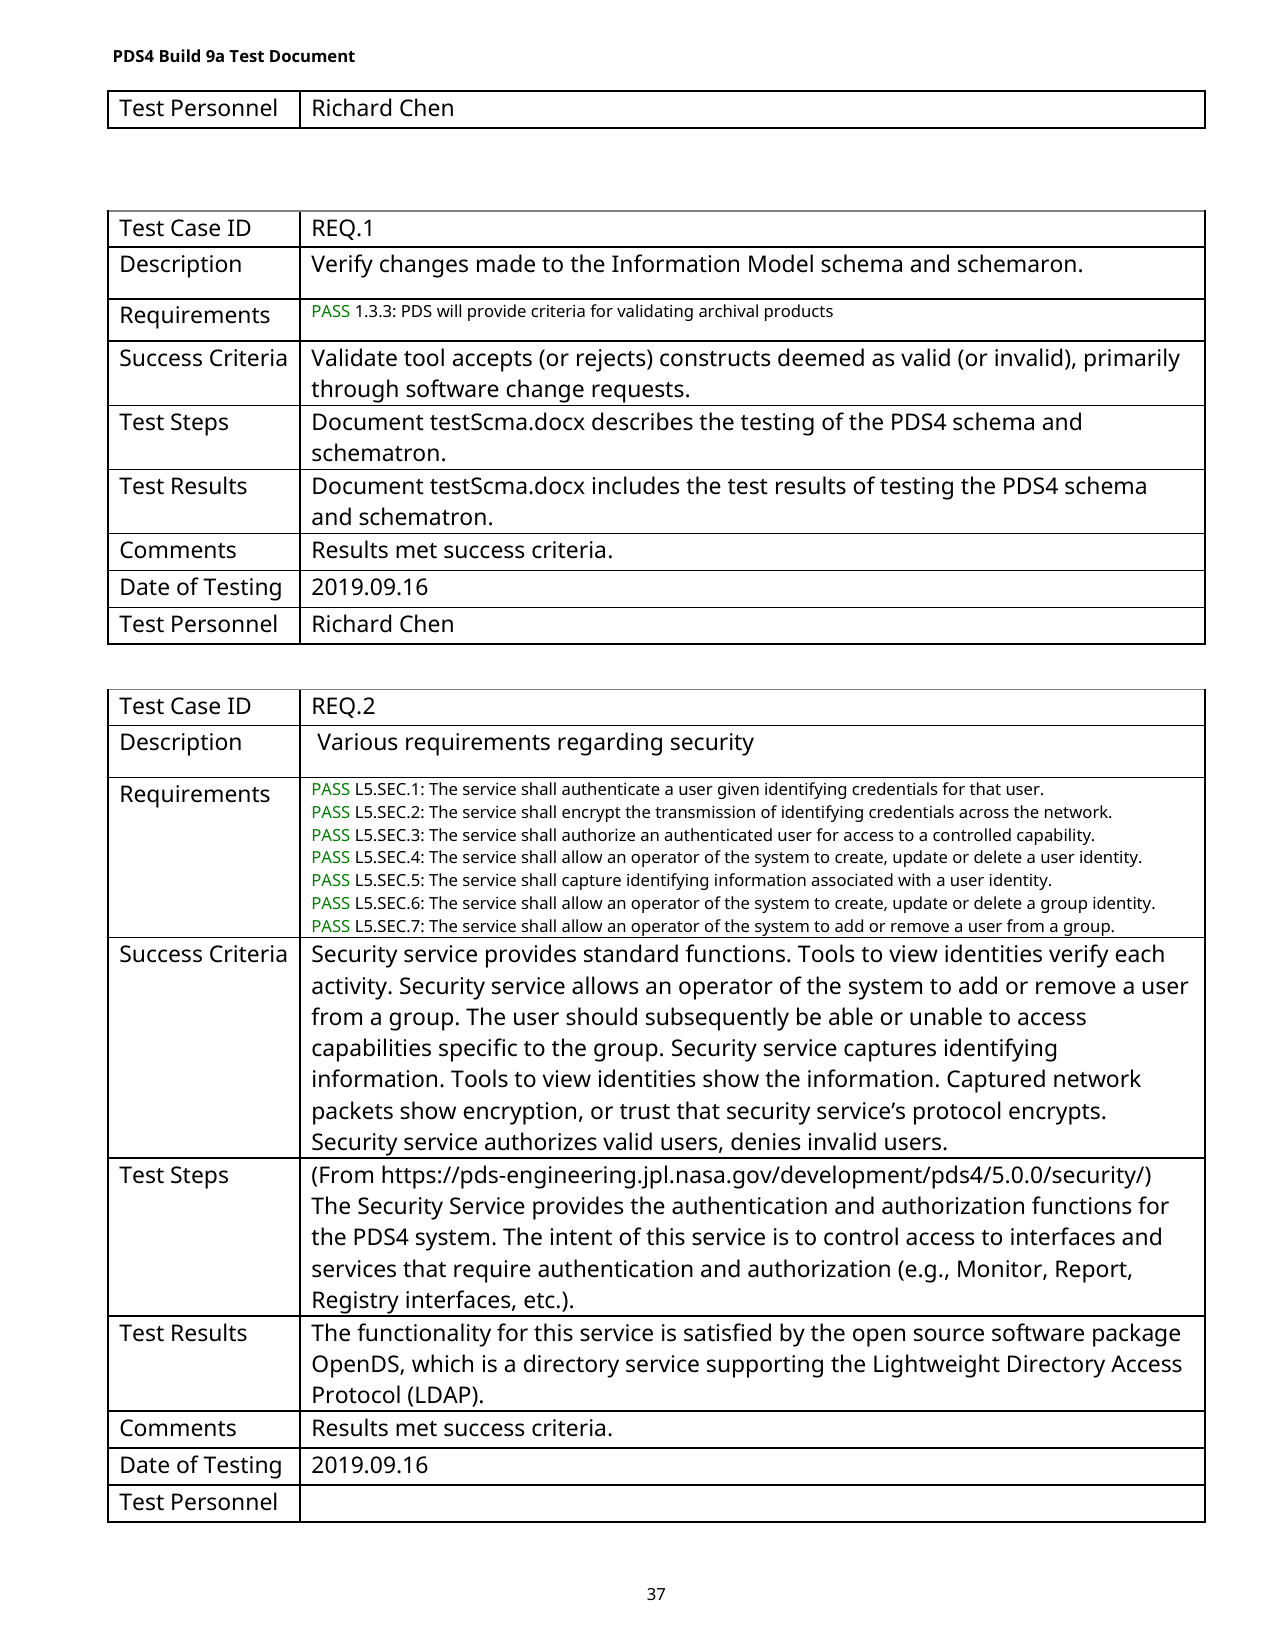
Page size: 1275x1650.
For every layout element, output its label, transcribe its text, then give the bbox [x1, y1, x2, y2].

table_cell PASS L5.SEC.1: The service shall authenticate a user given identifying credentials for that user. PASS L5.SEC.2: The service shall encrypt the transmission of identifying credentials across the network. PASS L5.SEC.3: The service shall authorize an authenticated user for access to a controlled capability. PASS L5.SEC.4: The service shall allow an operator of the system to create, update or delete a user identity. PASS L5.SEC.5: The service shall capture identifying information associated with a user identity. PASS L5.SEC.6: The service shall allow an operator of the system to create, update or delete a group identity. PASS L5.SEC.7: The service shall allow an operator of the system to add or remove a user from a group. [301, 778, 1204, 937]
table_cell Results met success criteria. [301, 534, 1204, 569]
table_header REQ.1 [301, 212, 1204, 246]
table_cell Results met success criteria. [301, 1412, 1204, 1447]
table_cell [301, 1486, 1204, 1521]
table_header Test Case ID [109, 212, 299, 246]
table_cell Comments [109, 1412, 299, 1447]
table_cell Requirements [109, 778, 299, 937]
table_cell Test Results [109, 470, 299, 533]
table_header REQ.2 [301, 690, 1204, 724]
table_cell Security service provides standard functions. Tools to view identities verify each activity. Security service allows an operator of the system to add or remove a user from a group. The user should subsequently be able or unable to access capabilities specific to the group. Security service captures identifying information. Tools to view identities show the information. Captured network packets show encryption, or trust that security service’s protocol encrypts. Security service authorizes valid users, denies invalid users. [301, 938, 1204, 1157]
table_cell Description [109, 726, 299, 776]
table_cell Test Results [109, 1317, 299, 1410]
table_cell 2019.09.16 [301, 1449, 1204, 1484]
table_cell Success Criteria [109, 342, 299, 404]
table_cell Richard Chen [301, 608, 1204, 643]
table_cell Test Personnel [109, 608, 299, 643]
table_cell Validate tool accepts (or rejects) constructs deemed as valid (or invalid), primarily through software change requests. [301, 342, 1204, 404]
table_cell Richard Chen [301, 92, 1204, 127]
table_cell Test Steps [109, 406, 299, 468]
table_cell The functionality for this service is satisfied by the open source software package OpenDS, which is a directory service supporting the Lightweight Directory Access Protocol (LDAP). [301, 1317, 1204, 1410]
table_cell Document testScma.docx includes the test results of testing the PDS4 schema and schematron. [301, 470, 1204, 533]
table_cell Date of Testing [109, 571, 299, 606]
table_cell Success Criteria [109, 938, 299, 1157]
table_header Test Case ID [109, 690, 299, 724]
table_cell Requirements [109, 300, 299, 340]
table_cell (From https://pds-engineering.jpl.nasa.gov/development/pds4/5.0.0/security/) The Security Service provides the authentication and authorization functions for the PDS4 system. The intent of this service is to control access to interfaces and services that require authentication and authorization (e.g., Monitor, Report, Registry interfaces, etc.). [301, 1159, 1204, 1315]
table_cell Verify changes made to the Information Model schema and schemaron. [301, 248, 1204, 298]
table_cell Comments [109, 534, 299, 569]
table_cell Various requirements regarding security [301, 726, 1204, 776]
table_cell Date of Testing [109, 1449, 299, 1484]
table_cell Description [109, 248, 299, 298]
table_cell Test Steps [109, 1159, 299, 1315]
table_cell 2019.09.16 [301, 571, 1204, 606]
table_cell Document testScma.docx describes the testing of the PDS4 schema and schematron. [301, 406, 1204, 468]
table_cell Test Personnel [109, 92, 299, 127]
table_cell Test Personnel [109, 1486, 299, 1521]
table_cell PASS 1.3.3: PDS will provide criteria for validating archival products [301, 300, 1204, 340]
